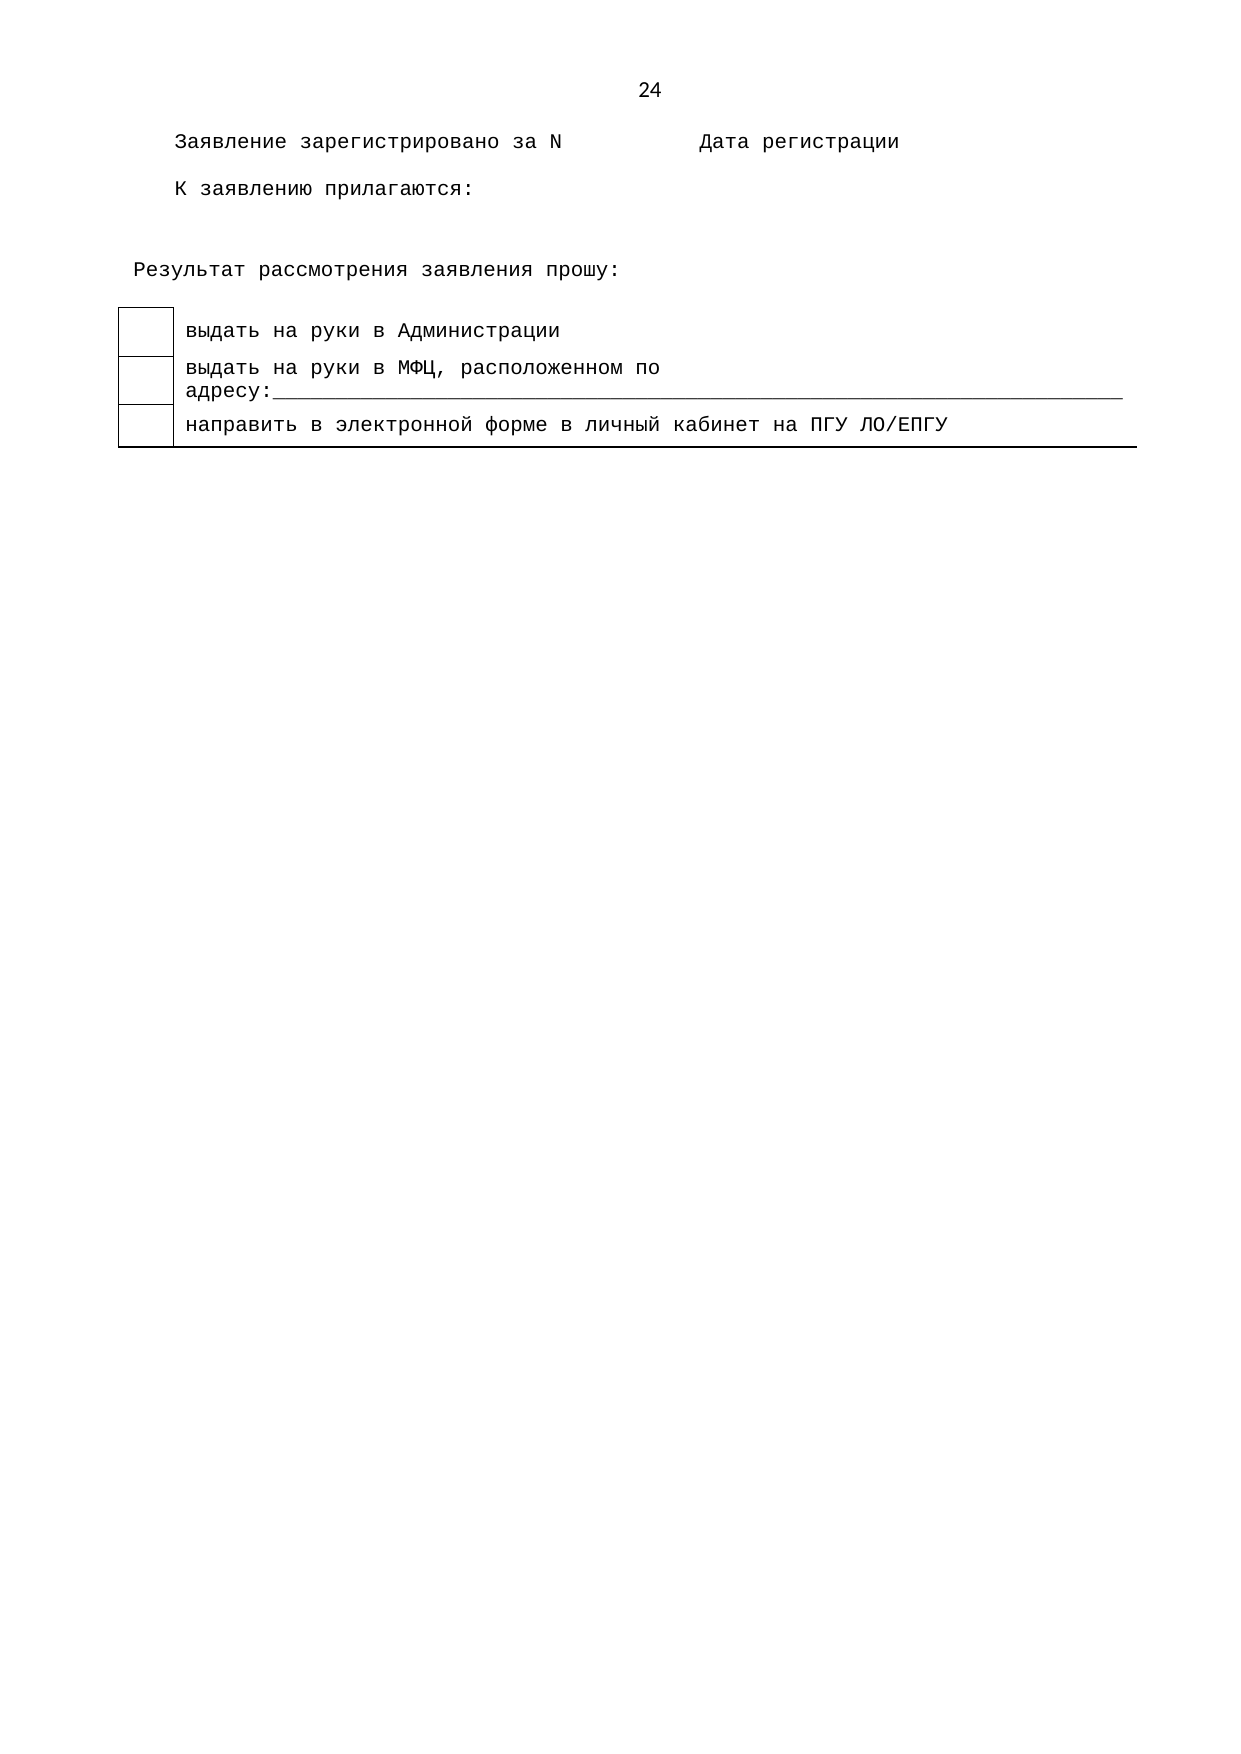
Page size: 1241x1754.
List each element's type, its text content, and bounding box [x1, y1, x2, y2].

table_cell выдать на руки в МФЦ, расположенном по адресу:____________________________________________________________________ [174, 356, 1137, 404]
table_header выдать на руки в Администрации [174, 307, 1137, 356]
table_cell [119, 357, 129, 404]
table_cell [163, 357, 173, 404]
table_cell направить в электронной форме в личный кабинет на ПГУ ЛО/ЕПГУ [174, 404, 1137, 446]
text Заявление зарегистрировано за N Дата регистрации [118, 131, 1181, 155]
text Результат рассмотрения заявления прошу: [118, 255, 1181, 284]
text К заявлению прилагаются: [118, 178, 1181, 202]
table_header [163, 308, 173, 356]
table_header [119, 308, 129, 356]
table_cell [119, 405, 173, 446]
